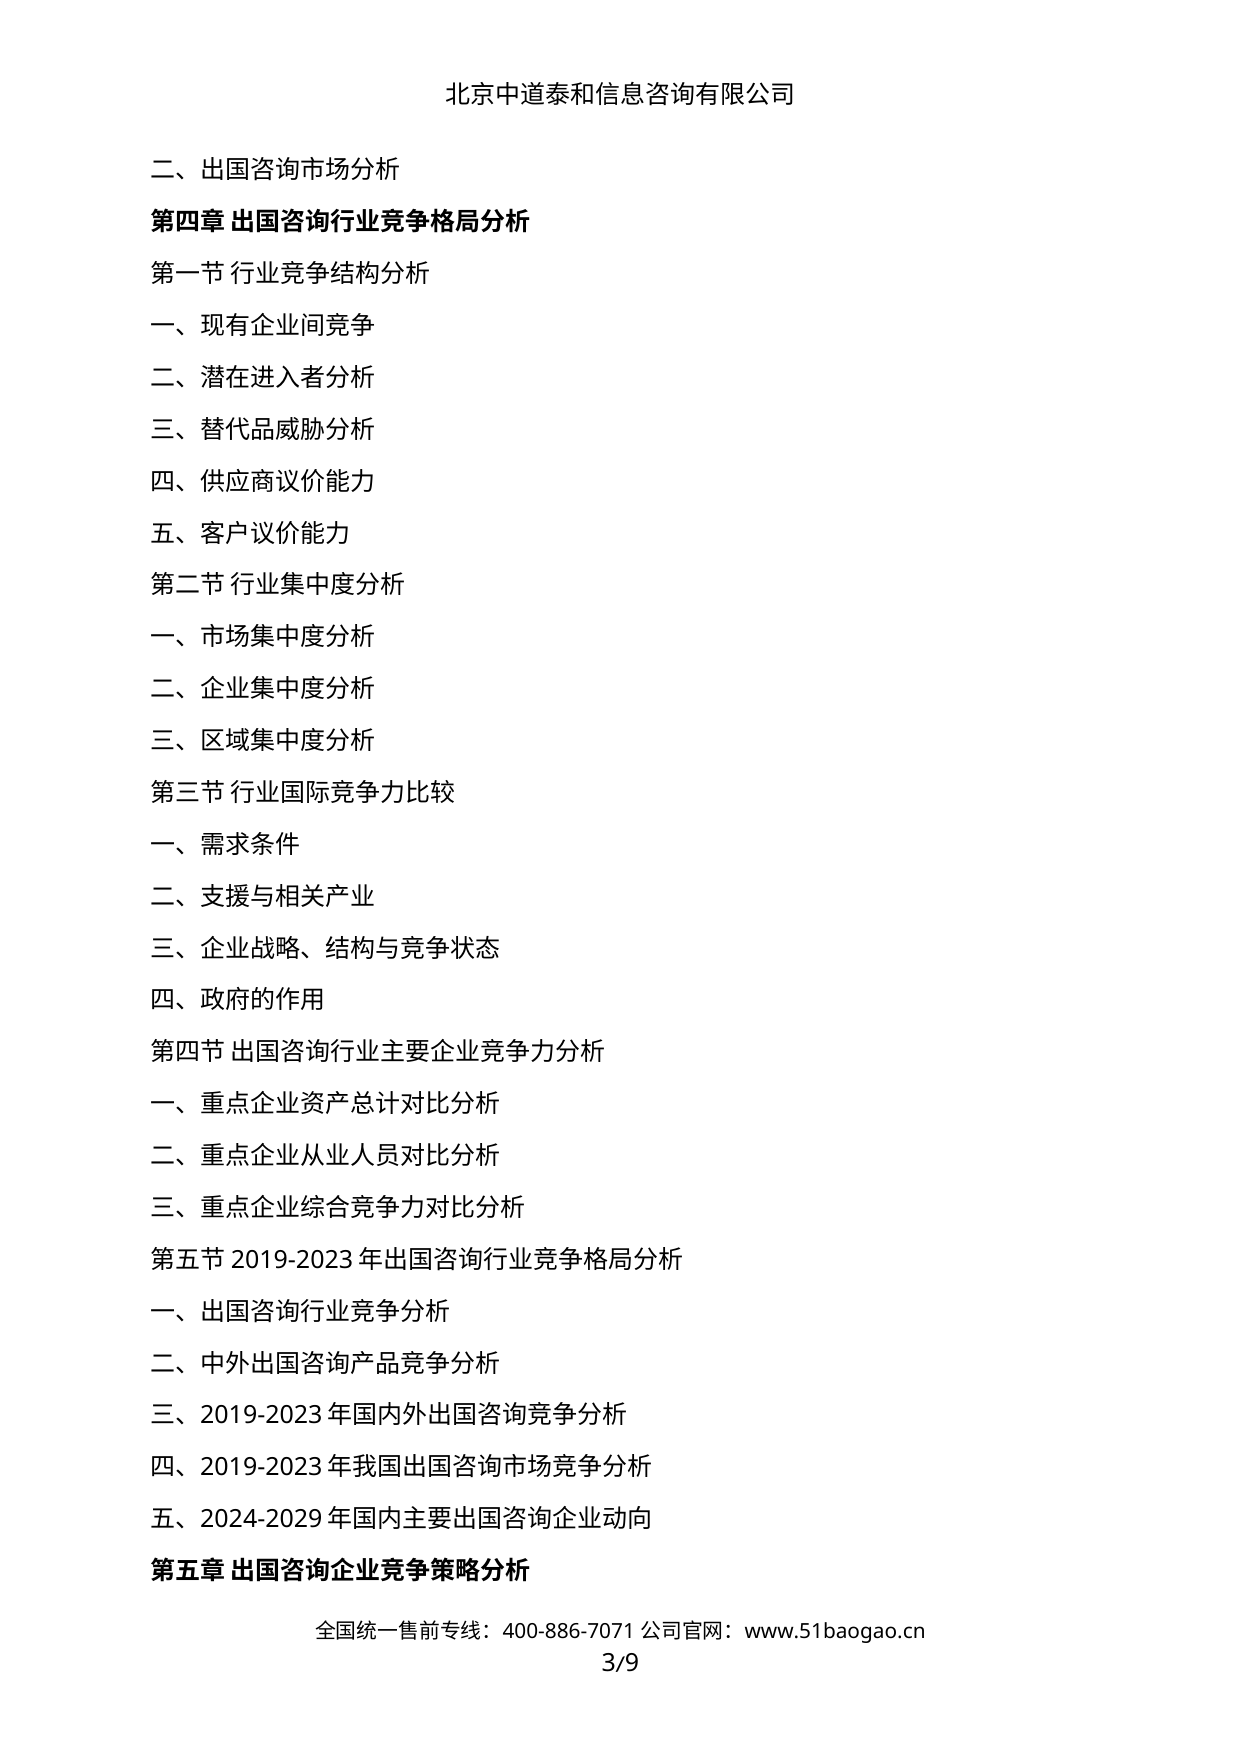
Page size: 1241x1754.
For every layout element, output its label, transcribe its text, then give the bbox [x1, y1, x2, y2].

text 三、企业战略、结构与竞争状态 [150, 928, 1090, 964]
text 一、出国咨询行业竞争分析 [150, 1291, 1090, 1327]
text 三、区域集中度分析 [150, 721, 1090, 757]
text 三、2019-2023年国内外出国咨询竞争分析 [150, 1395, 1090, 1431]
text 第五节 2019-2023年出国咨询行业竞争格局分析 [150, 1239, 1090, 1276]
text 一、需求条件 [150, 824, 1090, 861]
text 第一节 行业竞争结构分析 [150, 254, 1090, 290]
text 四、2019-2023年我国出国咨询市场竞争分析 [150, 1447, 1090, 1483]
text 五、客户议价能力 [150, 513, 1090, 549]
text 五、2024-2029年国内主要出国咨询企业动向 [150, 1499, 1090, 1535]
text 二、中外出国咨询产品竞争分析 [150, 1343, 1090, 1379]
text 二、支援与相关产业 [150, 876, 1090, 912]
text 第三节 行业国际竞争力比较 [150, 772, 1090, 809]
text 一、现有企业间竞争 [150, 306, 1090, 342]
text 四、政府的作用 [150, 980, 1090, 1016]
text 一、市场集中度分析 [150, 617, 1090, 653]
text 二、重点企业从业人员对比分析 [150, 1136, 1090, 1172]
text 二、企业集中度分析 [150, 669, 1090, 705]
text 第二节 行业集中度分析 [150, 565, 1090, 601]
text 第五章 出国咨询企业竞争策略分析 [150, 1551, 1090, 1587]
text 三、替代品威胁分析 [150, 409, 1090, 446]
text 二、出国咨询市场分析 [150, 150, 1090, 186]
text 第四章 出国咨询行业竞争格局分析 [150, 202, 1090, 238]
text 三、重点企业综合竞争力对比分析 [150, 1187, 1090, 1224]
text 一、重点企业资产总计对比分析 [150, 1084, 1090, 1120]
text 二、潜在进入者分析 [150, 357, 1090, 394]
text 第四节 出国咨询行业主要企业竞争力分析 [150, 1032, 1090, 1068]
text 四、供应商议价能力 [150, 461, 1090, 497]
